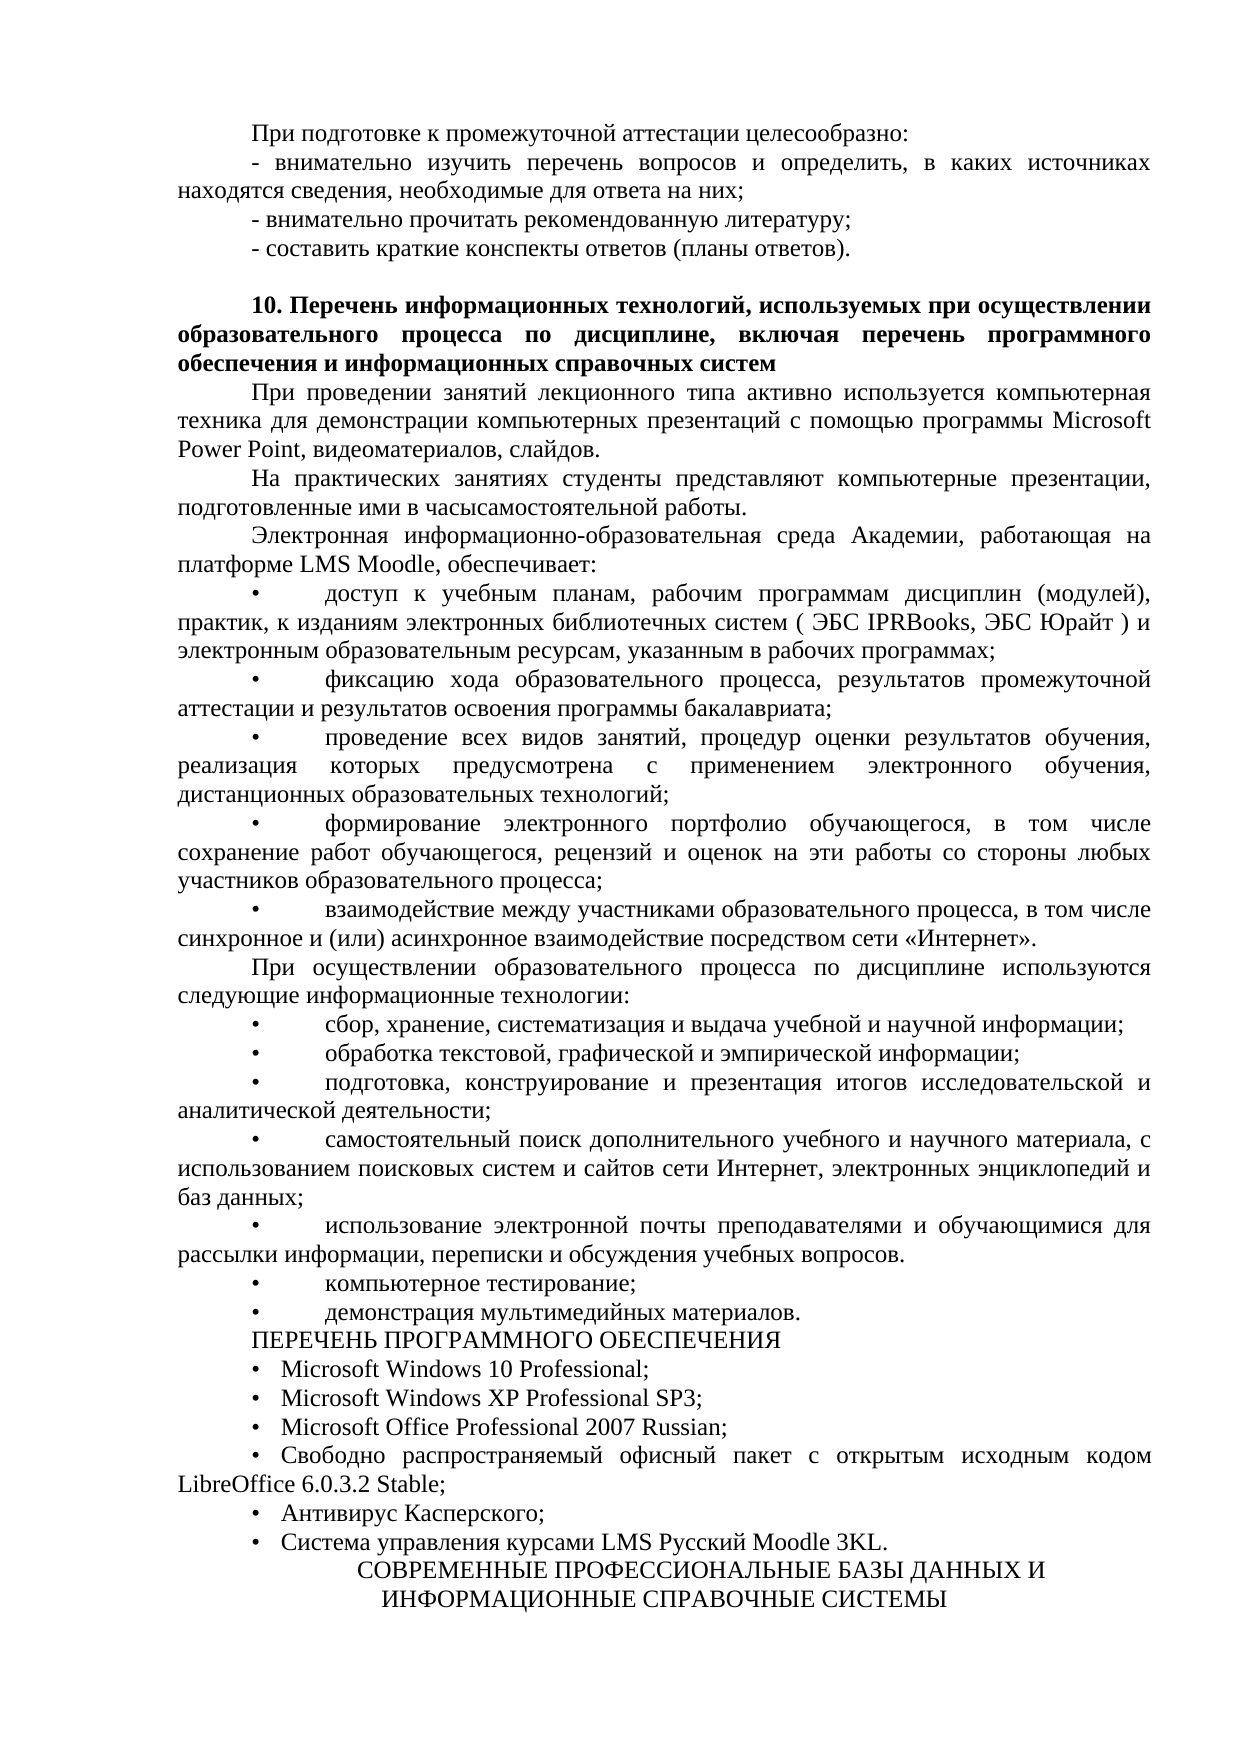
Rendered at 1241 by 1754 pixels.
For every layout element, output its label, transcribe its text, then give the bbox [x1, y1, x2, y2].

text 10. Перечень информационных технологий, используемых при осуществлении образовательного процесса по дисциплине, включая перечень программного обеспечения и информационных справочных систем [177, 291, 1152, 377]
text • обработка текстовой, графической и эмпирической информации; [177, 1038, 1152, 1067]
text • Microsoft Windows 10 Professional; [177, 1354, 1152, 1383]
text • взаимодействие между участниками образовательного процесса, в том числе синхронное и (или) асинхронное взаимодействие посредством сети «Интернет». [177, 894, 1152, 952]
text СОВРЕМЕННЫЕ ПРОФЕССИОНАЛЬНЫЕ БАЗЫ ДАННЫХ И ИНФОРМАЦИОННЫЕ СПРАВОЧНЫЕ СИСТЕМЫ [177, 1556, 1152, 1613]
text • демонстрация мультимедийных материалов. [177, 1297, 1152, 1326]
text • Свободно распространяемый офисный пакет с открытым исходным кодом LibreOffice 6.0.3.2 Stable; [177, 1441, 1152, 1498]
text • Cистема управления курсами LMS Русский Moodle 3KL. [177, 1527, 1152, 1556]
text • Антивирус Касперского; [177, 1498, 1152, 1527]
text • фиксацию хода образовательного процесса, результатов промежуточной аттестации и результатов освоения программы бакалавриата; [177, 664, 1152, 722]
text • использование электронной почты преподавателями и обучающимися для рассылки информации, переписки и обсуждения учебных вопросов. [177, 1211, 1152, 1268]
text • подготовка, конструирование и презентация итогов исследовательской и аналитической деятельности; [177, 1067, 1152, 1124]
text - составить краткие конспекты ответов (планы ответов). [177, 233, 1152, 262]
text При осуществлении образовательного процесса по дисциплине используются следующие информационные технологии: [177, 952, 1152, 1009]
text Электронная информационно-образовательная среда Академии, работающая на платформе LMS Moodle, обеспечивает: [177, 521, 1152, 578]
text • сбор, хранение, систематизация и выдача учебной и научной информации; [177, 1009, 1152, 1038]
text На практических занятиях студенты представляют компьютерные презентации, подготовленные ими в часысамостоятельной работы. [177, 463, 1152, 521]
text • компьютерное тестирование; [177, 1268, 1152, 1297]
text При проведении занятий лекционного типа активно используется компьютерная техника для демонстрации компьютерных презентаций с помощью программы Microsoft Power Point, видеоматериалов, слайдов. [177, 377, 1152, 463]
text • доступ к учебным планам, рабочим программам дисциплин (модулей), практик, к изданиям электронных библиотечных систем ( ЭБС IPRBooks, ЭБС Юрайт ) и электронным образовательным ресурсам, указанным в рабочих программах; [177, 578, 1152, 664]
text • самостоятельный поиск дополнительного учебного и научного материала, с использованием поисковых систем и сайтов сети Интернет, электронных энциклопедий и баз данных; [177, 1124, 1152, 1211]
text • формирование электронного портфолио обучающегося, в том числе сохранение работ обучающегося, рецензий и оценок на эти работы со стороны любых участников образовательного процесса; [177, 808, 1152, 894]
text При подготовке к промежуточной аттестации целесообразно: [177, 118, 1152, 147]
text - внимательно изучить перечень вопросов и определить, в каких источниках находятся сведения, необходимые для ответа на них; [177, 147, 1152, 204]
text ПЕРЕЧЕНЬ ПРОГРАММНОГО ОБЕСПЕЧЕНИЯ [177, 1326, 1152, 1354]
text - внимательно прочитать рекомендованную литературу; [177, 204, 1152, 233]
text • Microsoft Windows XP Professional SP3; [177, 1383, 1152, 1412]
text • Microsoft Office Professional 2007 Russian; [177, 1412, 1152, 1441]
text • проведение всех видов занятий, процедур оценки результатов обучения, реализация которых предусмотрена с применением электронного обучения, дистанционных образовательных технологий; [177, 722, 1152, 808]
